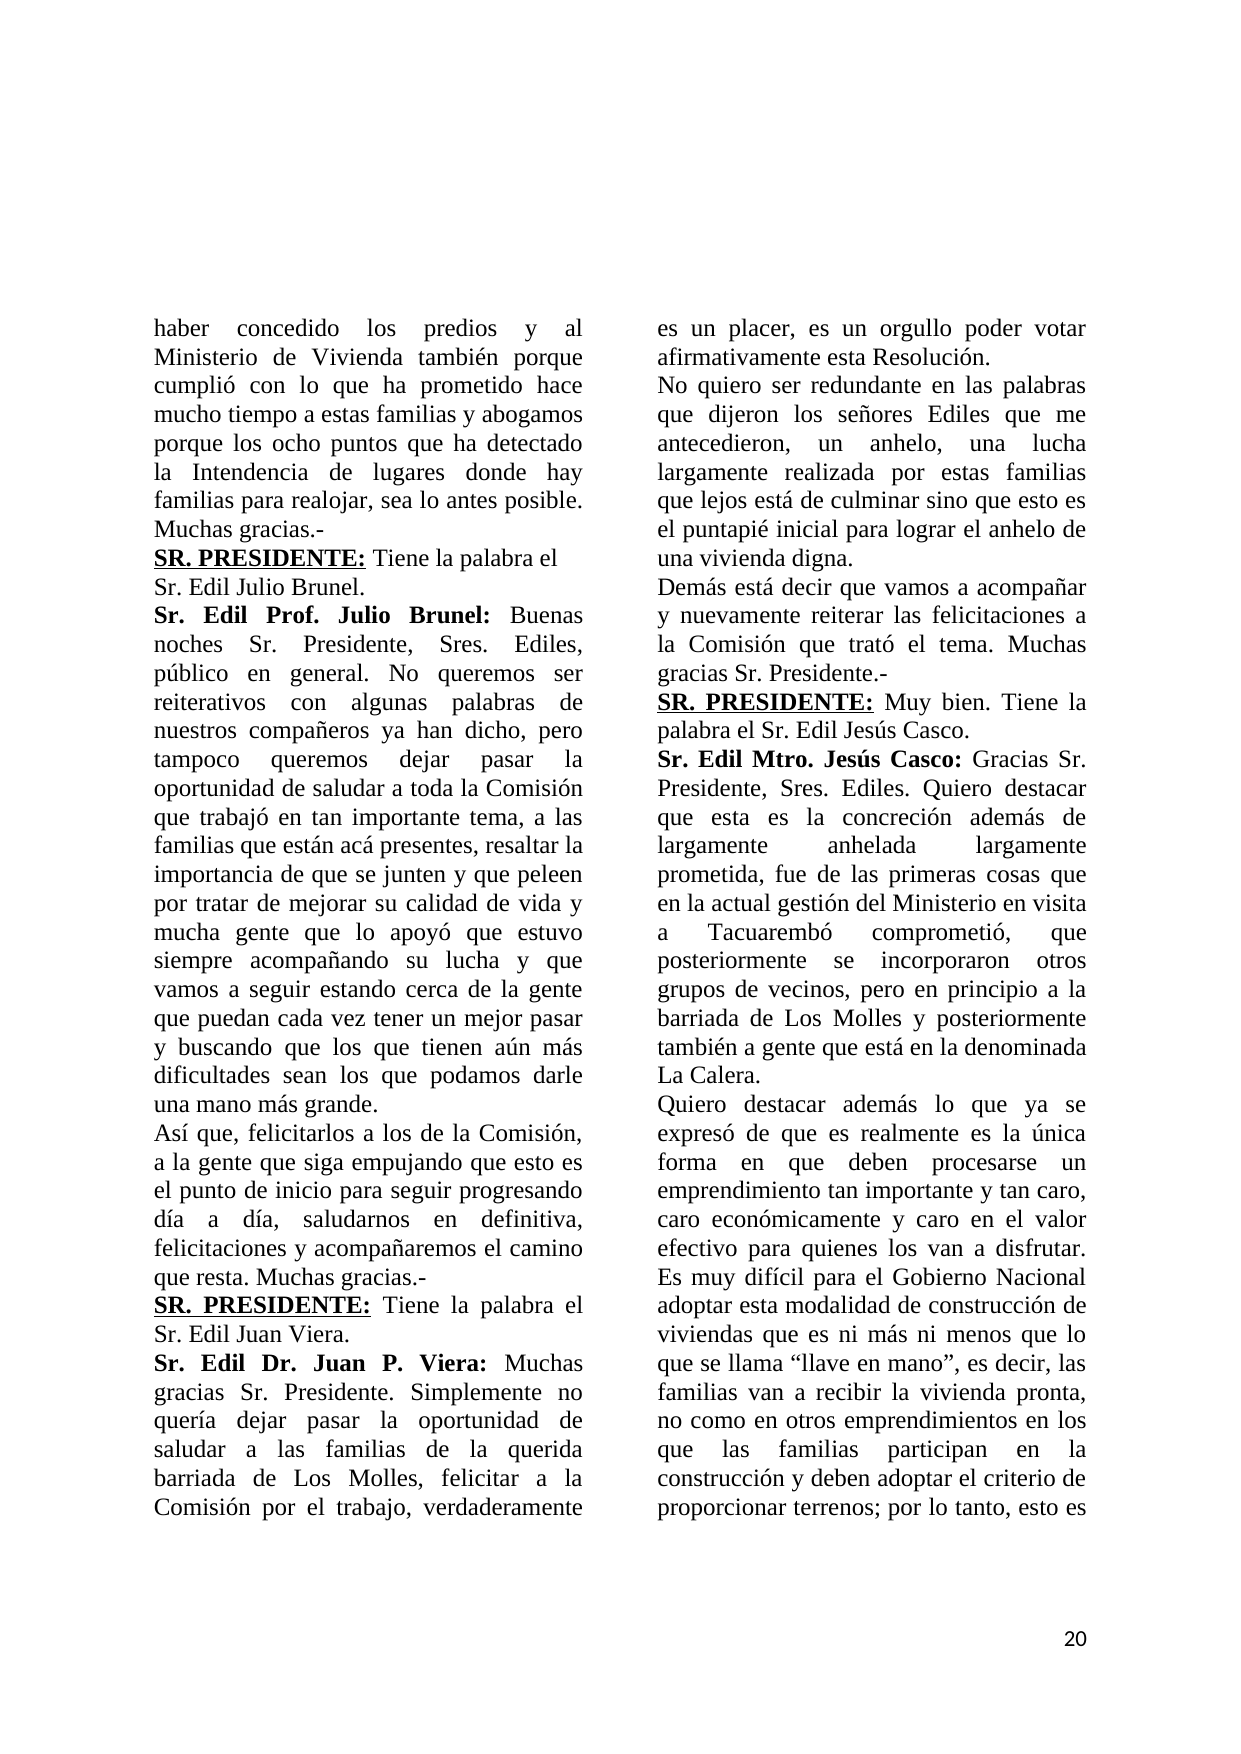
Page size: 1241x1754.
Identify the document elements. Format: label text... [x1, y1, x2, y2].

text Demás está decir que vamos a acompañar y nuevamente reiterar las felicitaciones a la Comisión que trató el tema. Muchas gracias Sr. Presidente.- [657, 572, 1087, 687]
text Sr. Edil Prof. Julio Brunel: Buenas noches Sr. Presidente, Sres. Ediles, público en general. No queremos ser reiterativos con algunas palabras de nuestros compañeros ya han dicho, pero tampoco queremos dejar pasar la oportunidad de saludar a toda la Comisión que trabajó en tan importante tema, a las familias que están acá presentes, resaltar la importancia de que se junten y que peleen por tratar de mejorar su calidad de vida y mucha gente que lo apoyó que estuvo siempre acompañando su lucha y que vamos a seguir estando cerca de la gente que puedan cada vez tener un mejor pasar y buscando que los que tienen aún más dificultades sean los que podamos darle una mano más grande. [153, 601, 583, 1118]
text Así que, felicitarlos a los de la Comisión, a la gente que siga empujando que esto es el punto de inicio para seguir progresando día a día, saludarnos en definitiva, felicitaciones y acompañaremos el camino que resta. Muchas gracias.- [153, 1118, 583, 1291]
text SR. PRESIDENTE: Tiene la palabra el Sr. Edil Julio Brunel. [153, 543, 583, 601]
text Sr. Edil Dr. Juan P. Viera: Muchas gracias Sr. Presidente. Simplemente no quería dejar pasar la oportunidad de saludar a las familias de la querida barriada de Los Molles, felicitar a la Comisión por el trabajo, verdaderamente es un placer, es un orgullo poder votar afirmativamente esta Resolución. [153, 1348, 583, 1521]
text Sr. Edil Mtro. Jesús Casco: Gracias Sr. Presidente, Sres. Ediles. Quiero destacar que esta es la concreción además de largamente anhelada largamente prometida, fue de las primeras cosas que en la actual gestión del Ministerio en visita a Tacuarembó comprometió, que posteriormente se incorporaron otros grupos de vecinos, pero en principio a la barriada de Los Molles y posteriormente también a gente que está en la denominada La Calera. [657, 744, 1087, 1089]
text No quiero ser redundante en las palabras que dijeron los señores Ediles que me antecedieron, un anhelo, una lucha largamente realizada por estas familias que lejos está de culminar sino que esto es el puntapié inicial para lograr el anhelo de una vivienda digna. [657, 371, 1087, 572]
text SR. PRESIDENTE: Tiene la palabra el Sr. Edil Juan Viera. [153, 1291, 583, 1348]
text Sr. Edil Dr. Juan P. Viera: Muchas gracias Sr. Presidente. Simplemente no quería dejar pasar la oportunidad de saludar a las familias de la querida barriada de Los Molles, felicitar a la Comisión por el trabajo, verdaderamente es un placer, es un orgullo poder votar afirmativamente esta Resolución. [657, 313, 1087, 371]
text SR. PRESIDENTE: Muy bien. Tiene la palabra el Sr. Edil Jesús Casco. [657, 687, 1087, 744]
